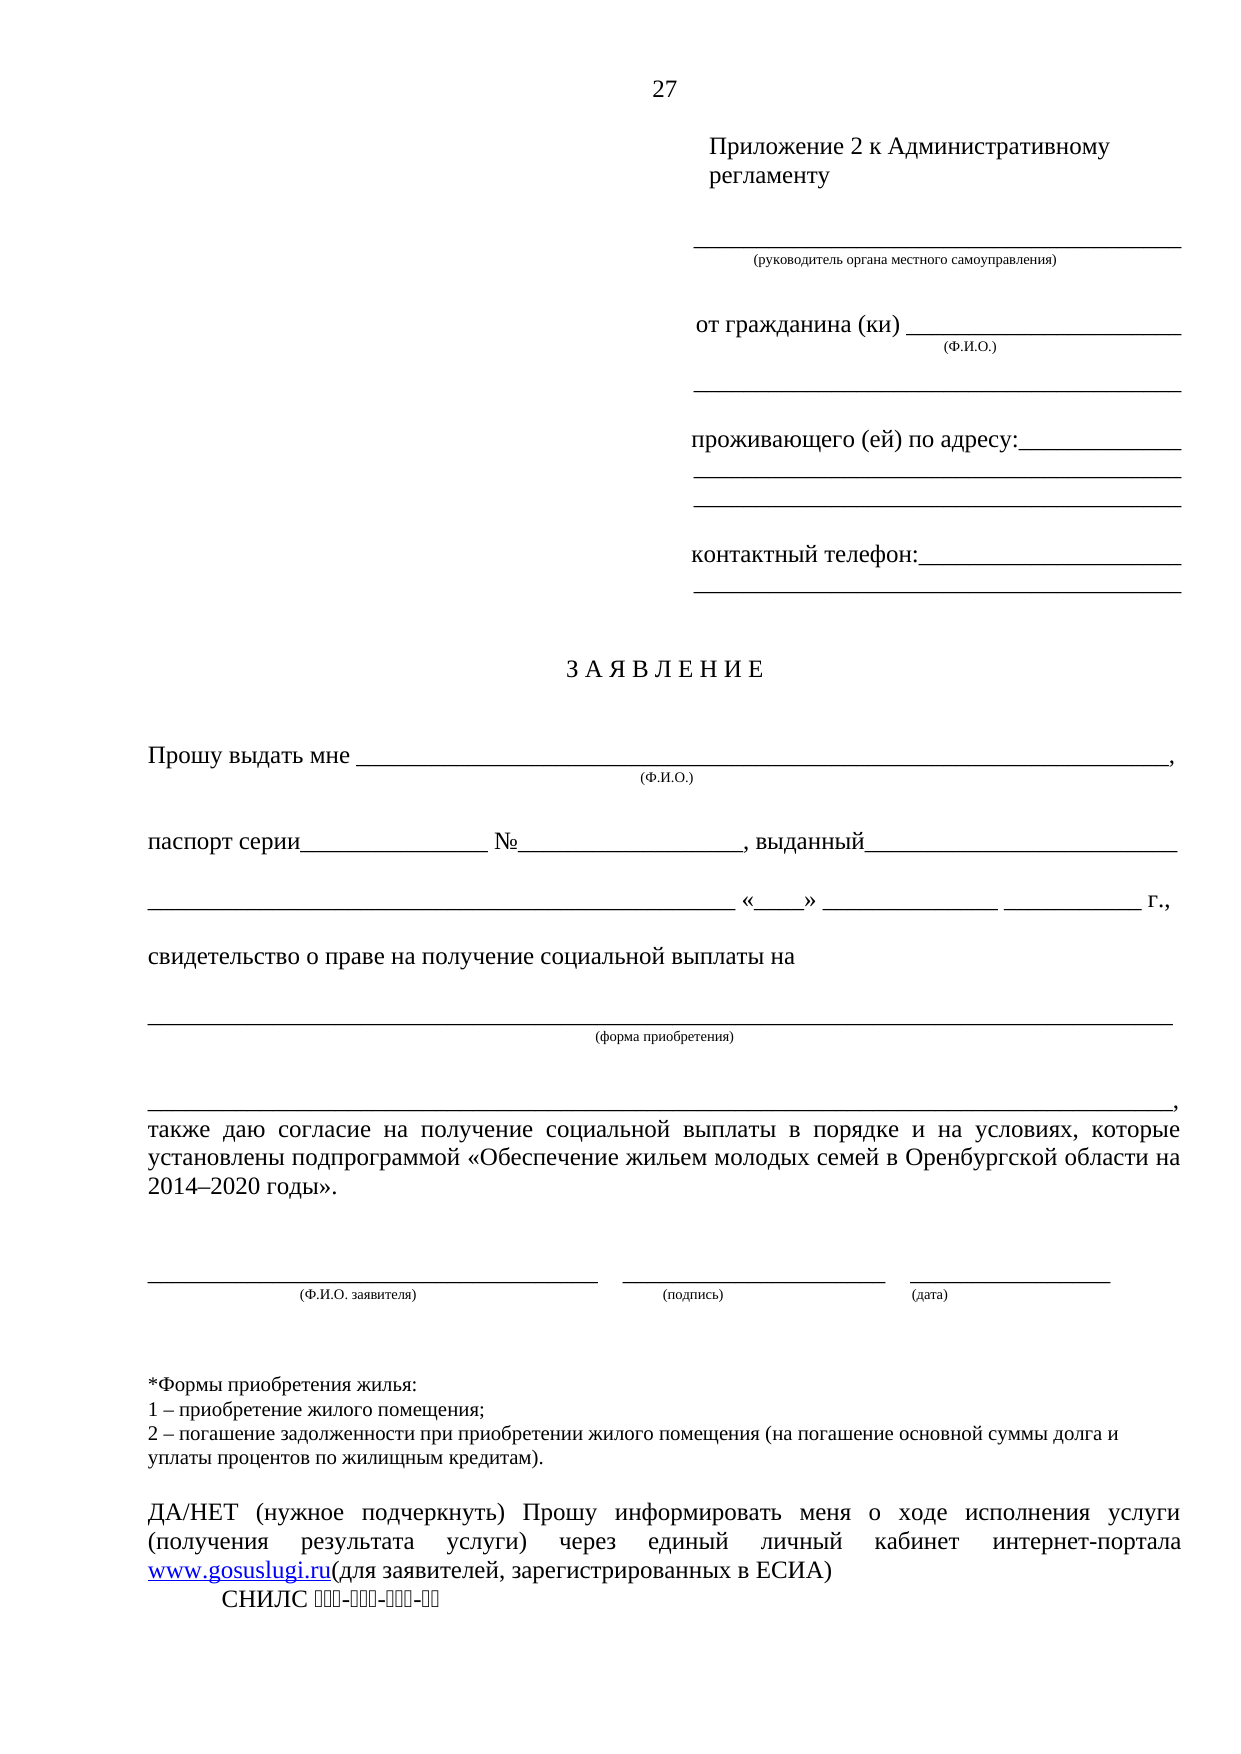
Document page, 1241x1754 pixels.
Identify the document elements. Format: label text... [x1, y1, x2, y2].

text __________________________________________________________________________________, также даю согласие на получение социальной выплаты в порядке и на условиях, которые установлены подпрограммой «Обеспечение жильем молодых семей в Оренбургской области на 2014–2020 годы». [148, 1085, 1181, 1200]
text __________________________________________________________________________________ [148, 999, 1181, 1027]
text от гражданина (ки) ______________________ [148, 309, 1181, 337]
text (Ф.И.О.) [148, 337, 1181, 366]
text _______________________________________ [148, 567, 1181, 596]
text 2 – погашение задолженности при приобретении жилого помещения (на погашение основной суммы долга и уплаты процентов по жилищным кредитам). [148, 1421, 1181, 1469]
text *Формы приобретения жилья: [148, 1372, 1181, 1396]
text _______________________________________ [148, 452, 1181, 481]
text Приложение 2 к Административному регламенту [709, 131, 1181, 189]
text ____________________________________ _____________________ ________________ [148, 1257, 1181, 1286]
text проживающего (ей) по адресу:_____________ [148, 424, 1181, 452]
text _______________________________________ [148, 366, 1181, 395]
text 1 – приобретение жилого помещения; [148, 1396, 1181, 1421]
text (Ф.И.О. заявителя) (подпись) (дата) [148, 1286, 1181, 1315]
text _______________________________________ [148, 481, 1181, 510]
text ДА/НЕТ (нужное подчеркнуть) Прошу информировать меня о ходе исполнения услуги (получения результата услуги) через единый личный кабинет интернет-портала www.gosuslugi.ru(для заявителей, зарегистрированных в ЕСИА) [148, 1497, 1181, 1584]
text паспорт серии_______________ №__________________, выданный_________________________ [148, 826, 1181, 855]
text (руководитель органа местного самоуправления) [148, 251, 1181, 280]
text контактный телефон:_____________________ [148, 539, 1181, 567]
text свидетельство о праве на получение социальной выплаты на [148, 941, 1181, 970]
text Прошу выдать мне _________________________________________________________________, [148, 740, 1181, 769]
text (Ф.И.О.) [148, 769, 1181, 797]
text З А Я В Л Е Н И Е [148, 654, 1181, 682]
text _______________________________________ [148, 222, 1181, 251]
text СНИЛС --- [148, 1584, 1181, 1612]
text _______________________________________________ «____» ______________ ___________ г., [148, 884, 1181, 912]
text (форма приобретения) [148, 1027, 1181, 1056]
